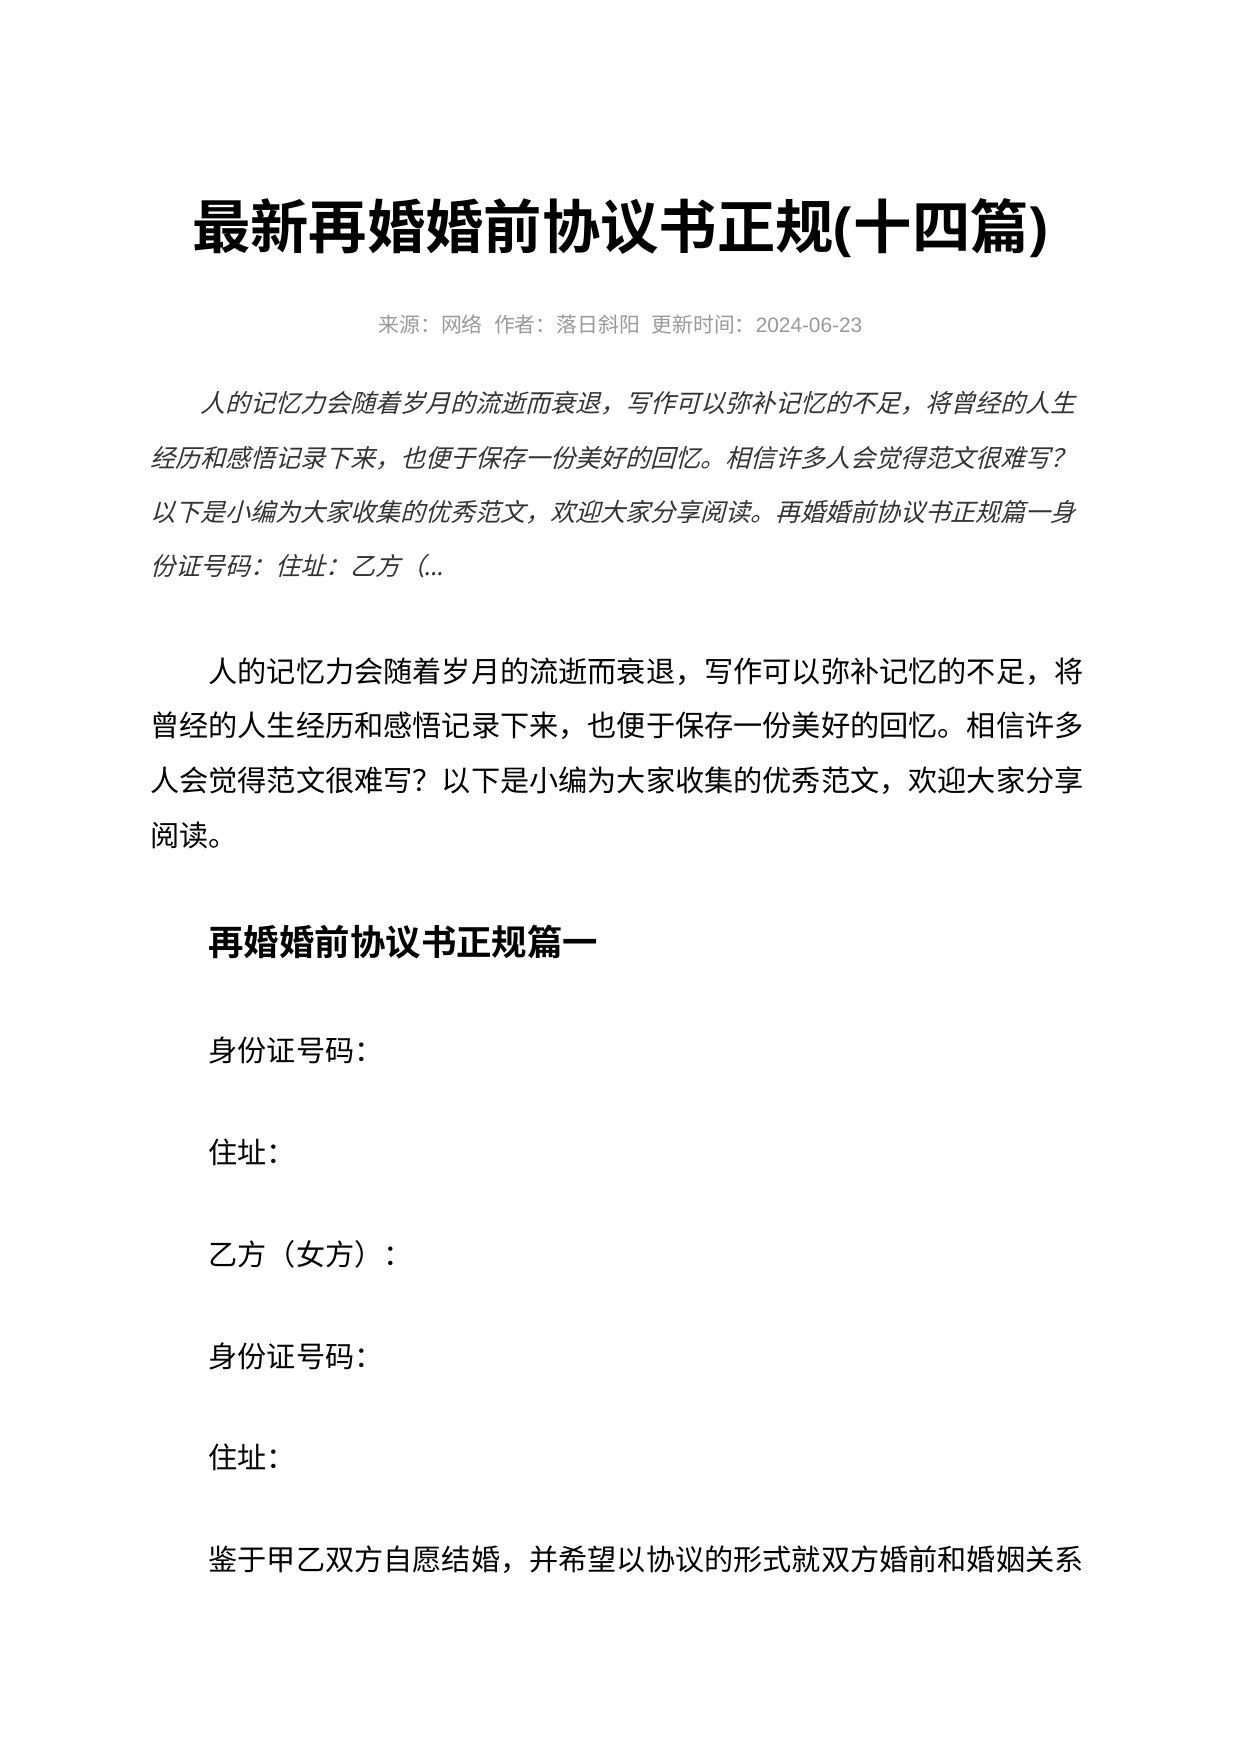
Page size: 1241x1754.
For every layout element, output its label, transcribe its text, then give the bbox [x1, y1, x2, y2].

text 人的记忆力会随着岁月的流逝而衰退，写作可以弥补记忆的不足，将曾经的人生经历和感悟记录下来，也便于保存一份美好的回忆。相信许多人会觉得范文很难写？以下是小编为大家收集的优秀范文，欢迎大家分享阅读。再婚婚前协议书正规篇一身份证号码：住址：乙方（... [150, 384, 1090, 583]
text 人的记忆力会随着岁月的流逝而衰退，写作可以弥补记忆的不足，将曾经的人生经历和感悟记录下来，也便于保存一份美好的回忆。相信许多人会觉得范文很难写？以下是小编为大家收集的优秀范文，欢迎大家分享阅读。 [150, 648, 1090, 855]
text 再婚婚前协议书正规篇一 [150, 914, 1090, 966]
text 身份证号码： [150, 1028, 1090, 1070]
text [150, 1537, 1090, 1579]
text 来源：网络 作者：落日斜阳 更新时间：2024-06-23 [150, 313, 1090, 337]
text 住址： [150, 1130, 1090, 1172]
text 身份证号码： [150, 1333, 1090, 1376]
text 住址： [150, 1435, 1090, 1477]
subtitle 最新再婚婚前协议书正规(十四篇) [150, 181, 1090, 266]
text 乙方（女方）： [150, 1232, 1090, 1274]
